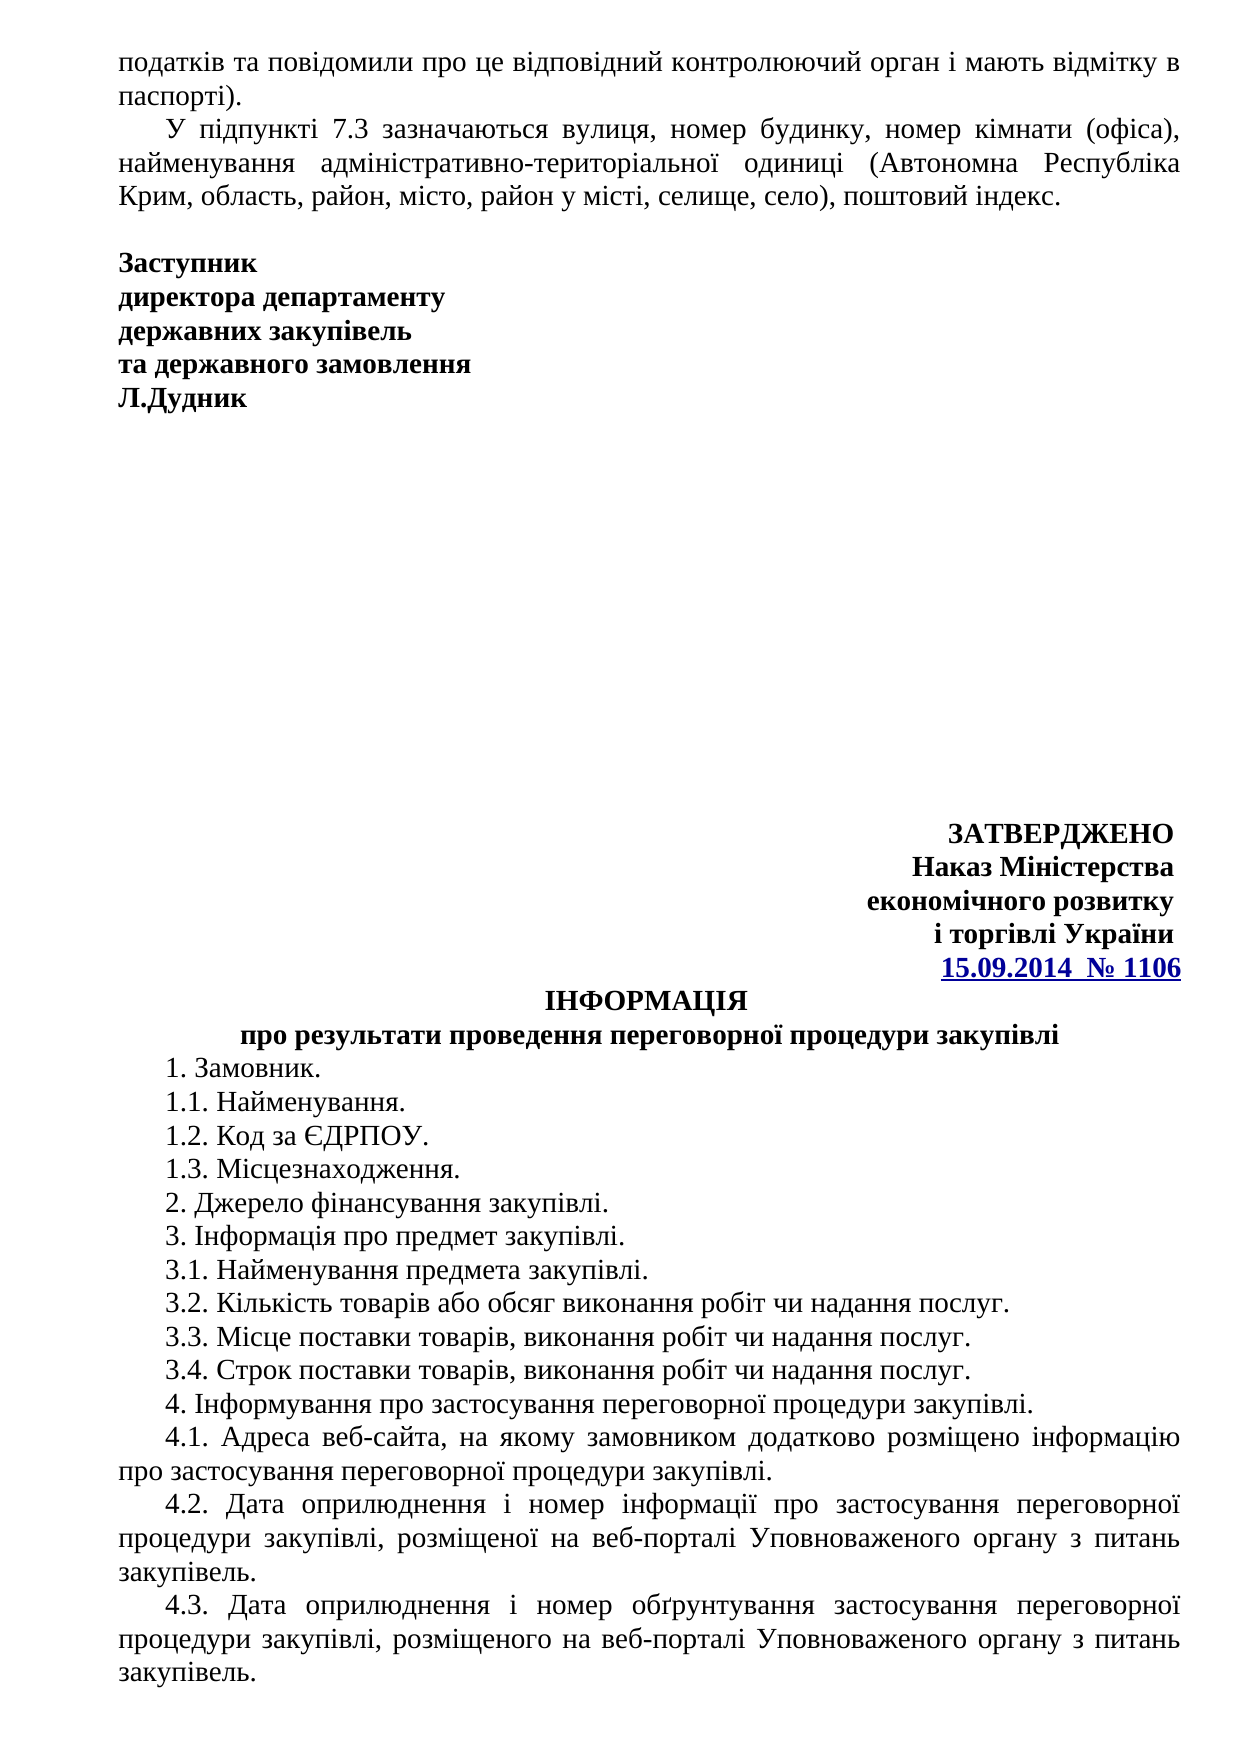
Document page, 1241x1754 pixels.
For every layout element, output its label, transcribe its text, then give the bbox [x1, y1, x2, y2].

text ІНФОРМАЦІЯ про результати проведення переговорної процедури закупівлі [165, 983, 1134, 1051]
text 3.2. Кількість товарів або обсяг виконання робіт чи надання послуг. [118, 1285, 1181, 1319]
text 1.2. Код за ЄДРПОУ. [118, 1118, 1181, 1151]
text 1.1. Найменування. [118, 1084, 1181, 1118]
text 1. Замовник. [118, 1051, 1181, 1084]
text 2. Джерело фінансування закупівлі. [118, 1185, 1181, 1218]
text 3. Інформація про предмет закупівлі. [118, 1218, 1181, 1252]
text 4. Інформування про застосування переговорної процедури закупівлі. [118, 1386, 1181, 1419]
text 4.1. Адреса веб-сайта, на якому замовником додатково розміщено інформацію про застосування переговорної процедури закупівлі. [118, 1419, 1181, 1487]
text 1.3. Місцезнаходження. [118, 1151, 1181, 1185]
text У підпункті 7.3 зазначаються вулиця, номер будинку, номер кімнати (офіса), найменування адміністративно-територіальної одиниці (Автономна Республіка Крим, область, район, місто, район у місті, селище, село), поштовий індекс. [118, 111, 1181, 212]
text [118, 44, 1181, 111]
text 4.3. Дата оприлюднення і номер обґрунтування застосування переговорної процедури закупівлі, розміщеного на веб-порталі Уповноваженого органу з питань закупівель. [118, 1587, 1181, 1688]
text 3.3. Місце поставки товарів, виконання робіт чи надання послуг. [118, 1319, 1181, 1352]
text ЗАТВЕРДЖЕНО Наказ Міністерства економічного розвитку і торгівлі України 15.09.2014 № 1106 [118, 816, 1181, 983]
text 3.4. Строк поставки товарів, виконання робіт чи надання послуг. [118, 1352, 1181, 1386]
text 3.1. Найменування предмета закупівлі. [118, 1252, 1181, 1285]
text 4.2. Дата оприлюднення і номер інформації про застосування переговорної процедури закупівлі, розміщеної на веб-порталі Уповноваженого органу з питань закупівель. [118, 1487, 1181, 1587]
text Заступник директора департаменту державних закупівель та державного замовлення Л.Дудник [118, 246, 1181, 413]
